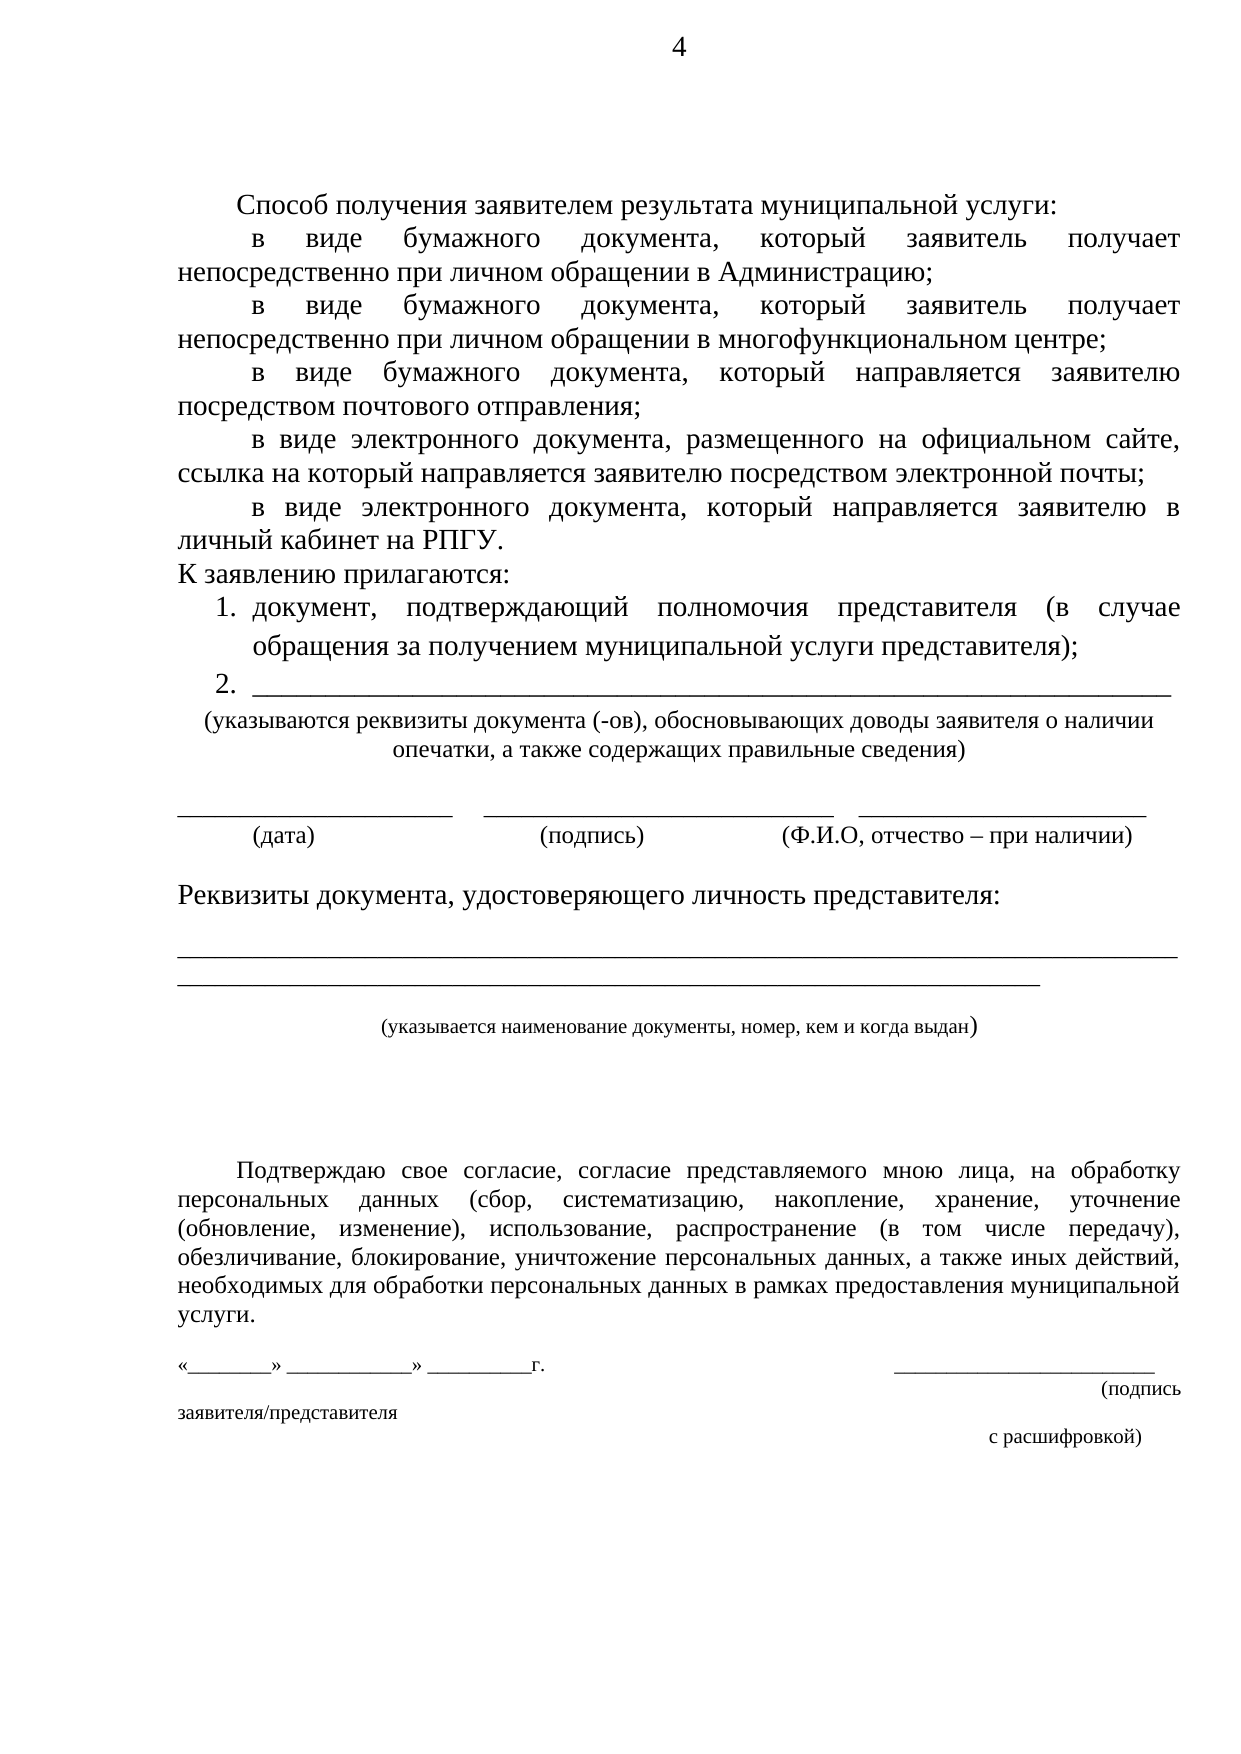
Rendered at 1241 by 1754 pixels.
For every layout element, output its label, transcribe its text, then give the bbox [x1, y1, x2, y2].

text (дата) (подпись) (Ф.И.О, отчество – при наличии) [177, 820, 1181, 849]
text в виде бумажного документа, который заявитель получает непосредственно при личном обращении в Администрацию; [177, 220, 1181, 287]
text в виде бумажного документа, который направляется заявителю посредством почтового отправления; [177, 354, 1181, 422]
text Подтверждаю свое согласие, согласие представляемого мною лица, на обработку персональных данных (сбор, систематизацию, накопление, хранение, уточнение (обновление, изменение), использование, распространение (в том числе передачу), обезличивание, блокирование, уничтожение персональных данных, а также иных действий, необходимых для обработки персональных данных в рамках предоставления муниципальной услуги. [177, 1156, 1181, 1352]
text (подпись заявителя/представителя [177, 1376, 1181, 1424]
text в виде электронного документа, который направляется заявителю в личный кабинет на РПГУ. [177, 489, 1181, 556]
list документ, подтверждающий полномочия представителя (в случае обращения за получением муниципальной услуги представителя); [215, 589, 1181, 661]
text «________» ____________» __________г. _________________________ [177, 1352, 1181, 1376]
text в виде электронного документа, размещенного на официальном сайте, ссылка на который направляется заявителю посредством электронной почты; [177, 422, 1181, 489]
list _______________________________________________________________ [215, 666, 1181, 700]
text Реквизиты документа, удостоверяющего личность представителя: [177, 877, 1181, 911]
text с расшифровкой) [177, 1424, 1181, 1448]
text ______________________ ____________________________ _______________________ [177, 791, 1181, 820]
text Способ получения заявителем результата муниципальной услуги: [177, 187, 1181, 220]
text _____________________________________________________________________________________________________________________________________________________ [177, 932, 1181, 989]
text (указывается наименование документы, номер, кем и когда выдан) [177, 1010, 1181, 1039]
text К заявлению прилагаются: [177, 556, 1181, 589]
text в виде бумажного документа, который заявитель получает непосредственно при личном обращении в многофункциональном центре; [177, 287, 1181, 354]
text (указываются реквизиты документа (-ов), обосновывающих доводы заявителя о наличии опечатки, а также содержащих правильные сведения) [177, 705, 1181, 762]
